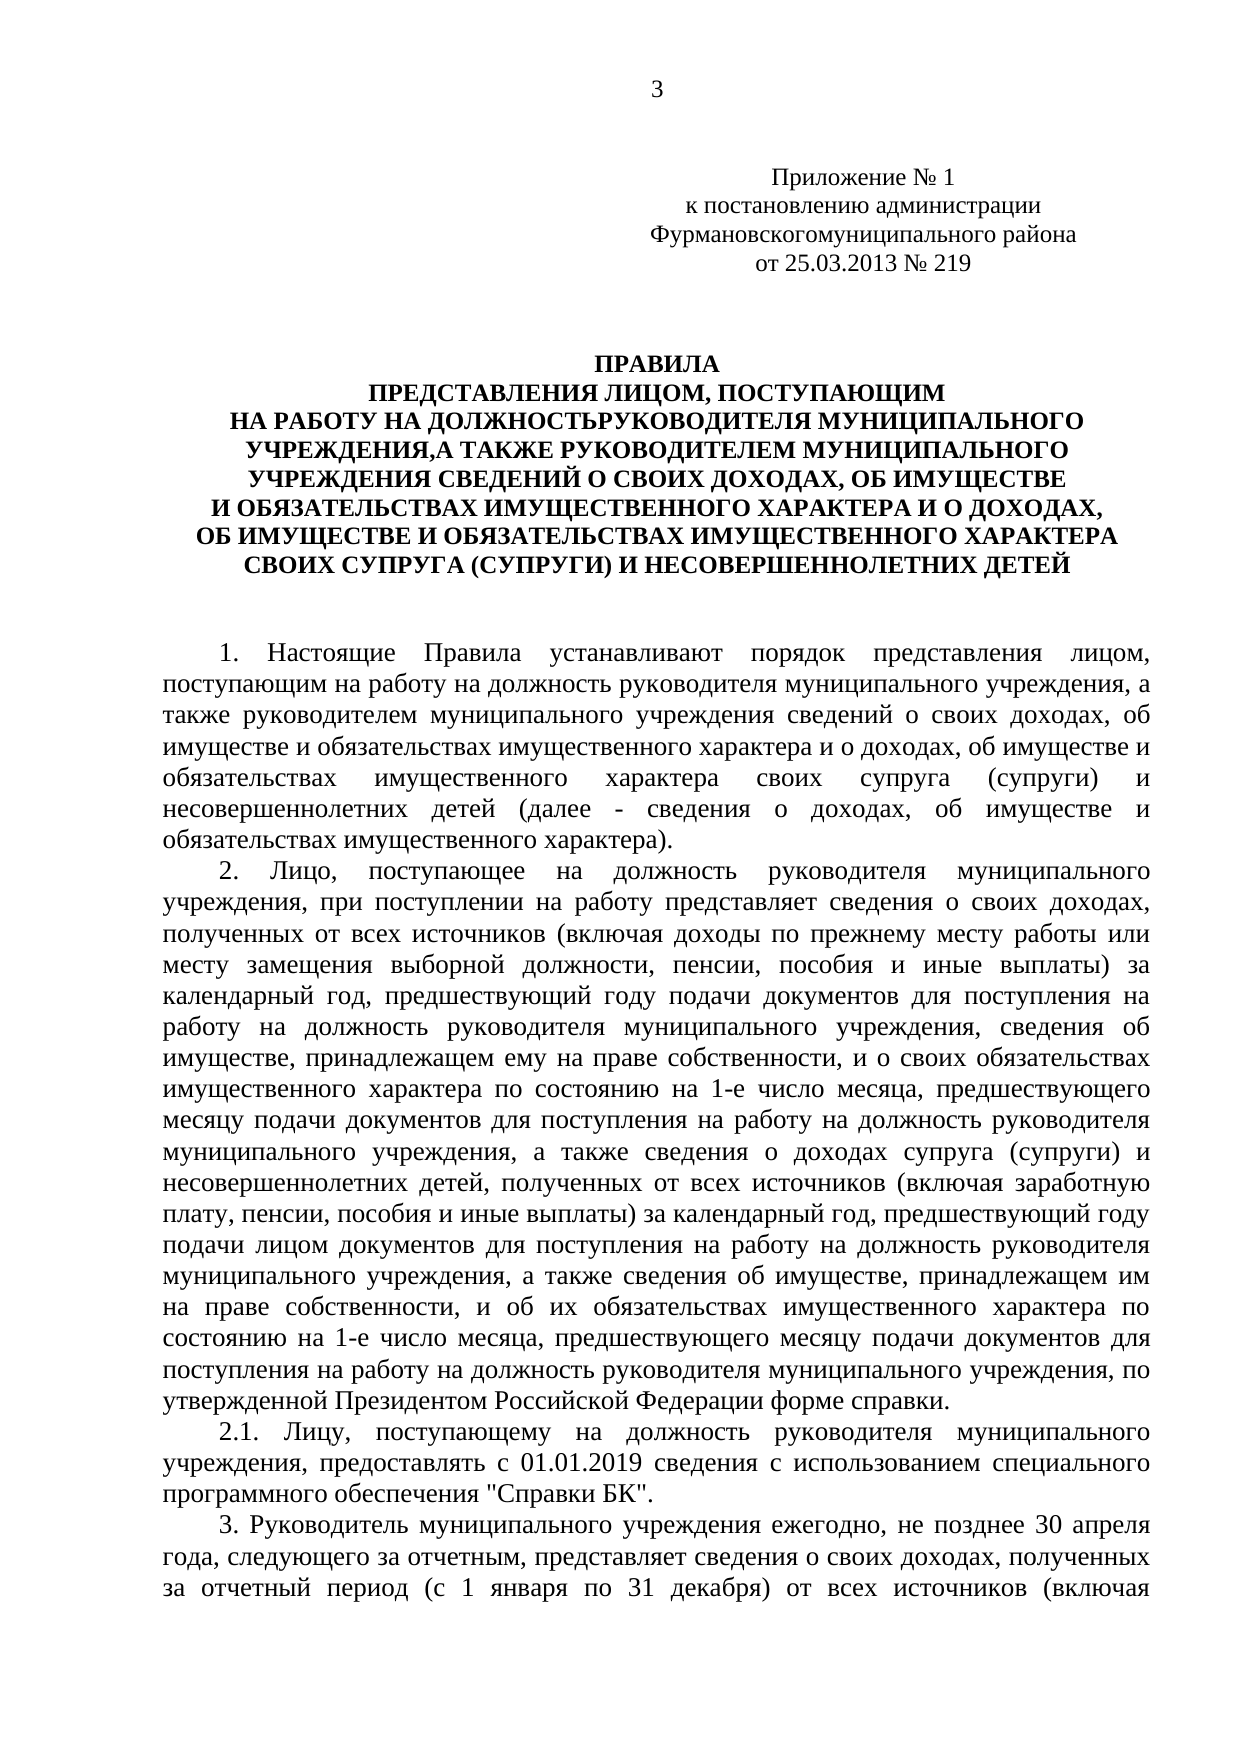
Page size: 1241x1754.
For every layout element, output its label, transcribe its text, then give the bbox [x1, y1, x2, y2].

text Приложение № 1 [575, 162, 1152, 190]
text 2. Лицо, поступающее на должность руководителя муниципального учреждения, при поступлении на работу представляет сведения о своих доходах, полученных от всех источников (включая доходы по прежнему месту работы или месту замещения выборной должности, пенсии, пособия и иные выплаты) за календарный год, предшествующий году подачи документов для поступления на работу на должность руководителя муниципального учреждения, сведения об имуществе, принадлежащем ему на праве собственности, и о своих обязательствах имущественного характера по состоянию на 1-е число месяца, предшествующего месяцу подачи документов для поступления на работу на должность руководителя муниципального учреждения, а также сведения о доходах супруга (супруги) и несовершеннолетних детей, полученных от всех источников (включая заработную плату, пенсии, пособия и иные выплаты) за календарный год, предшествующий году подачи лицом документов для поступления на работу на должность руководителя муниципального учреждения, а также сведения об имуществе, принадлежащем им на праве собственности, и об их обязательствах имущественного характера по состоянию на 1-е число месяца, предшествующего месяцу подачи документов для поступления на работу на должность руководителя муниципального учреждения, по утвержденной Президентом Российской Федерации форме справки. [162, 854, 1152, 1415]
text к постановлению администрации [575, 190, 1152, 219]
text НА РАБОТУ НА ДОЛЖНОСТЬРУКОВОДИТЕЛЯ МУНИЦИПАЛЬНОГО УЧРЕЖДЕНИЯ,А ТАКЖЕ РУКОВОДИТЕЛЕМ МУНИЦИПАЛЬНОГО [162, 406, 1152, 464]
text ПРЕДСТАВЛЕНИЯ ЛИЦОМ, ПОСТУПАЮЩИМ [162, 378, 1152, 406]
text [162, 1508, 1152, 1602]
text Фурмановскогомуниципального района [575, 219, 1152, 248]
text И ОБЯЗАТЕЛЬСТВАХ ИМУЩЕСТВЕННОГО ХАРАКТЕРА И О ДОХОДАХ, [162, 493, 1152, 521]
text 2.1. Лицу, поступающему на должность руководителя муниципального учреждения, предоставлять с 01.01.2019 сведения с использованием специального программного обеспечения "Справки БК". [162, 1415, 1152, 1508]
text ОБ ИМУЩЕСТВЕ И ОБЯЗАТЕЛЬСТВАХ ИМУЩЕСТВЕННОГО ХАРАКТЕРА [162, 521, 1152, 550]
text СВОИХ СУПРУГА (СУПРУГИ) И НЕСОВЕРШЕННОЛЕТНИХ ДЕТЕЙ [162, 550, 1152, 579]
text от 25.03.2013 № 219 [575, 248, 1152, 277]
text УЧРЕЖДЕНИЯ СВЕДЕНИЙ О СВОИХ ДОХОДАХ, ОБ ИМУЩЕСТВЕ [162, 464, 1152, 493]
text ПРАВИЛА [162, 349, 1152, 378]
text 1. Настоящие Правила устанавливают порядок представления лицом, поступающим на работу на должность руководителя муниципального учреждения, а также руководителем муниципального учреждения сведений о своих доходах, об имуществе и обязательствах имущественного характера и о доходах, об имуществе и обязательствах имущественного характера своих супруга (супруги) и несовершеннолетних детей (далее - сведения о доходах, об имуществе и обязательствах имущественного характера). [162, 636, 1152, 854]
